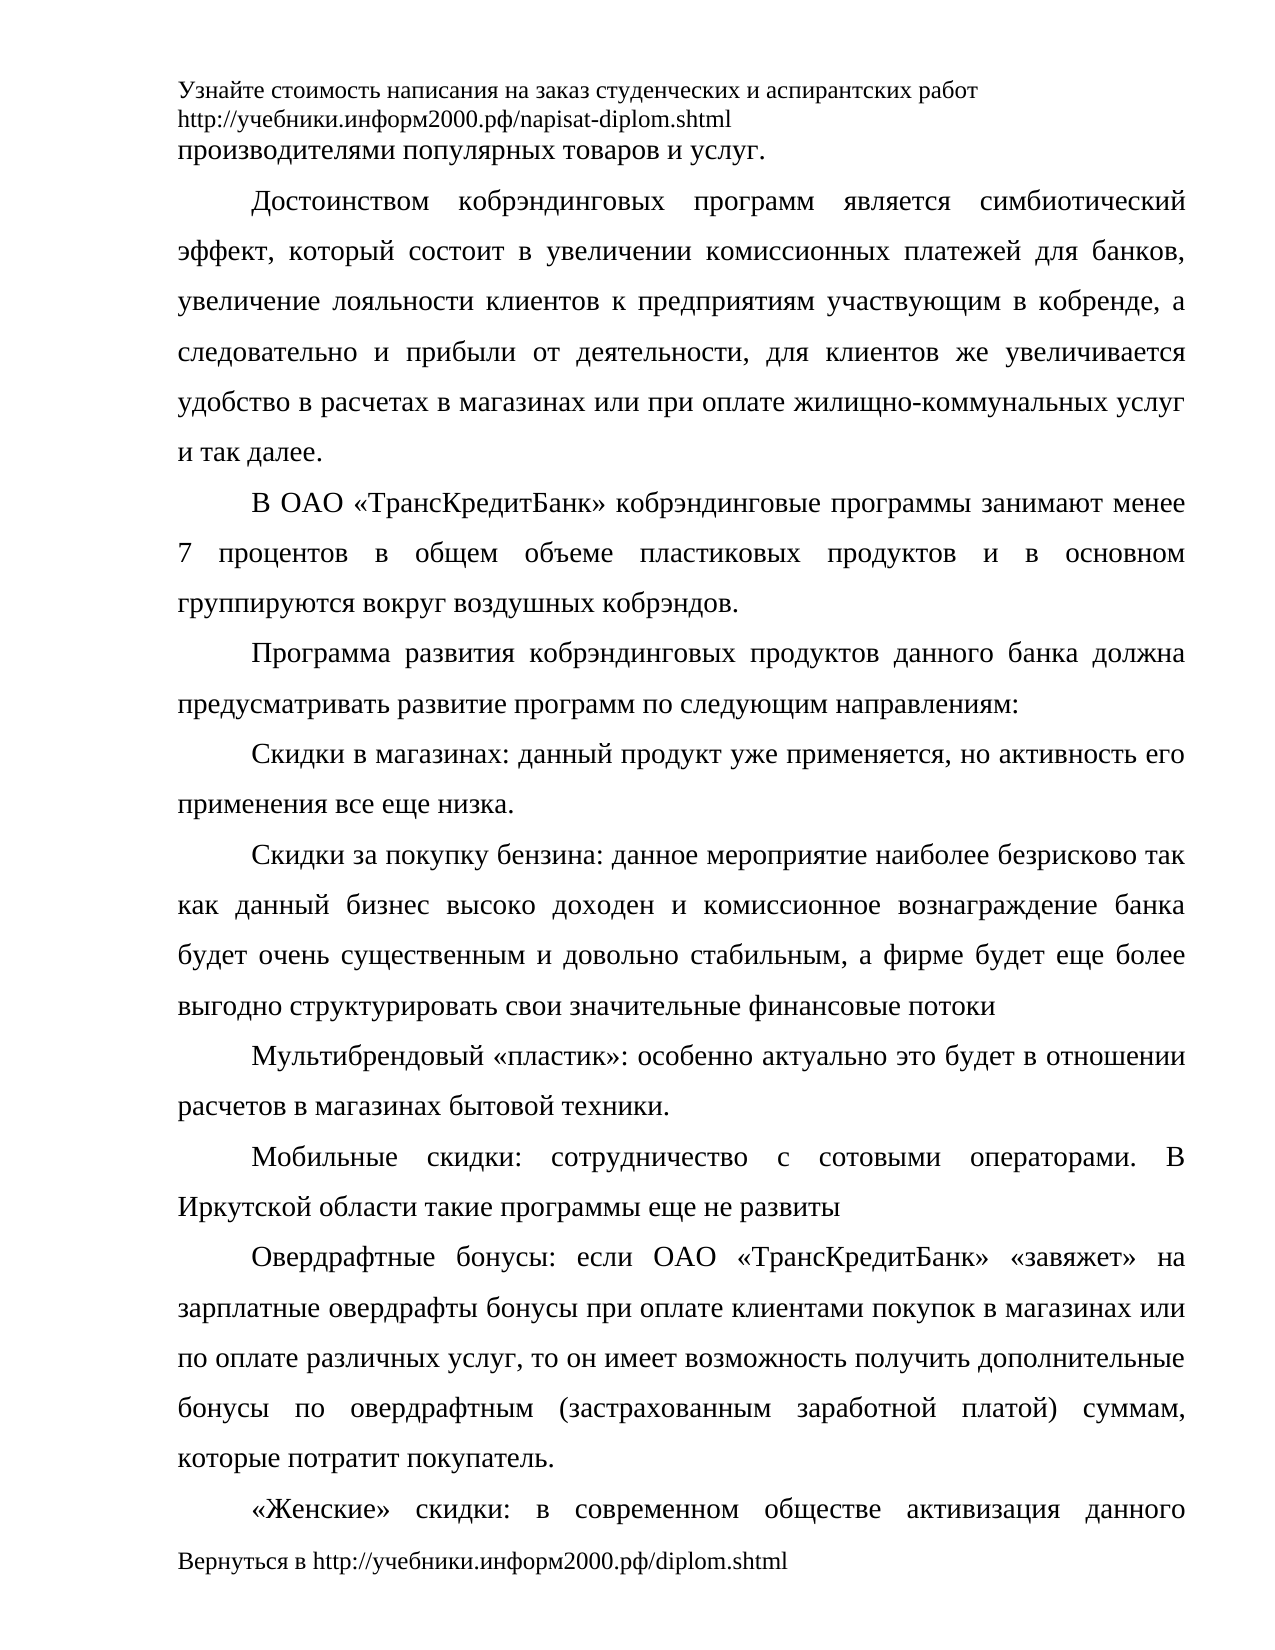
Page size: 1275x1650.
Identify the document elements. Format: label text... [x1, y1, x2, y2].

text Овердрафтные бонусы: если ОАО «ТрансКредитБанк» «завяжет» на зарплатные овердрафты бонусы при оплате клиентами покупок в магазинах или по оплате различных услуг, то он имеет возможность получить дополнительные бонусы по овердрафтным (застрахованным заработной платой) суммам, которые потратит покупатель. [177, 1239, 1186, 1474]
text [177, 1491, 1186, 1524]
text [177, 132, 1186, 166]
text Программа развития кобрэндинговых продуктов данного банка должна предусматривать развитие программ по следующим направлениям: [177, 636, 1186, 719]
text Скидки за покупку бензина: данное мероприятие наиболее безрисково так как данный бизнес высоко доходен и комиссионное вознаграждение банка будет очень существенным и довольно стабильным, а фирме будет еще более выгодно структурировать свои значительные финансовые потоки [177, 837, 1186, 1021]
text Мультибрендовый «пластик»: особенно актуально это будет в отношении расчетов в магазинах бытовой техники. [177, 1038, 1186, 1122]
text Мобильные скидки: сотрудничество с сотовыми операторами. В Иркутской области такие программы еще не развиты [177, 1139, 1186, 1223]
text В ОАО «ТрансКредитБанк» кобрэндинговые программы занимают менее 7 процентов в общем объеме пластиковых продуктов и в основном группируются вокруг воздушных кобрэндов. [177, 485, 1186, 619]
text Скидки в магазинах: данный продукт уже применяется, но активность его применения все еще низка. [177, 736, 1186, 820]
text Достоинством кобрэндинговых программ является симбиотический эффект, который состоит в увеличении комиссионных платежей для банков, увеличение лояльности клиентов к предприятиям участвующим в кобренде, а следовательно и прибыли от деятельности, для клиентов же увеличивается удобство в расчетах в магазинах или при оплате жилищно-коммунальных услуг и так далее. [177, 183, 1186, 468]
